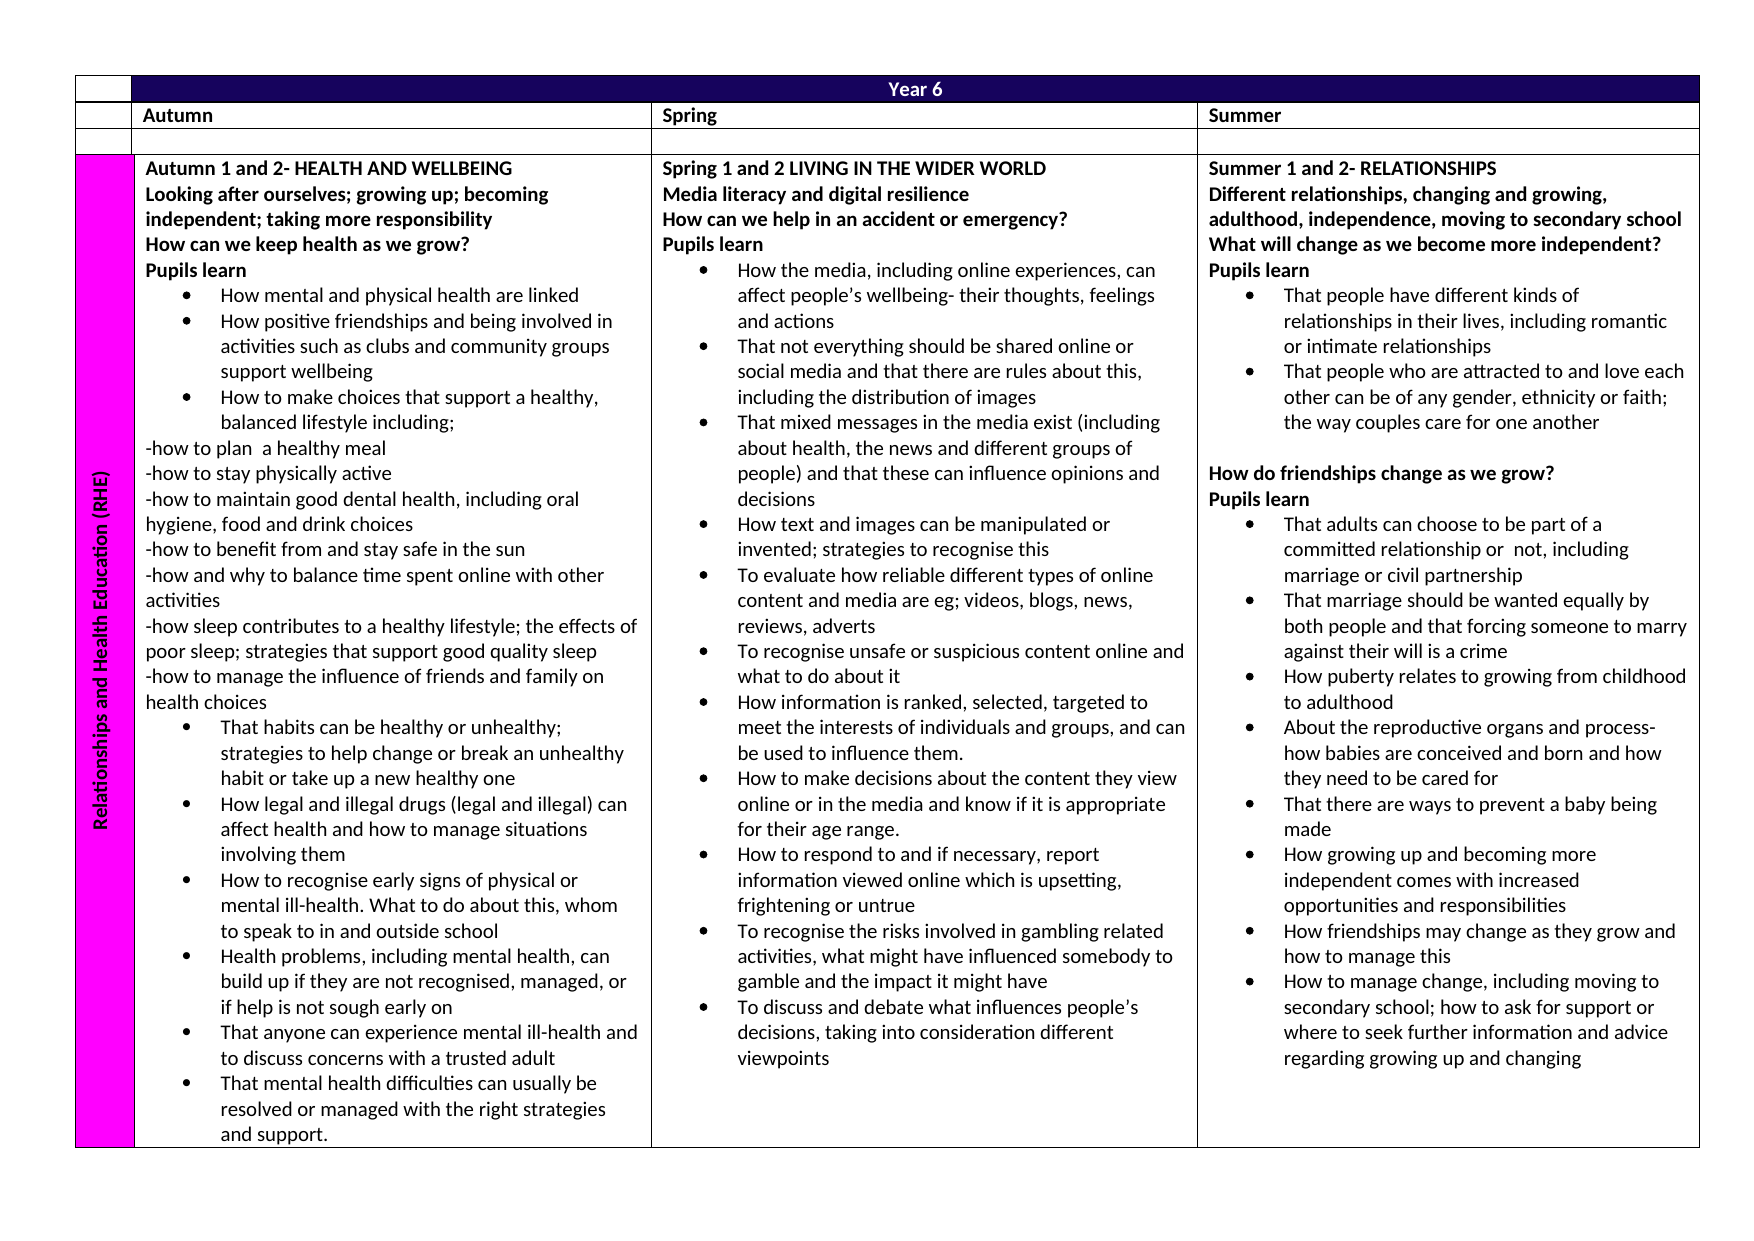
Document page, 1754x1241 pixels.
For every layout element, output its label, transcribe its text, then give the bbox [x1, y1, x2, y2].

table_cell Spring 1 and 2 LIVING IN THE WIDER WORLD Media literacy and digital resilience How can we help in an accident or emergency? Pupils learn How the media, including online experiences, can affect people’s wellbeing- their thoughts, feelings and actions That not everything should be shared online or social media and that there are rules about this, including the distribution of images That mixed messages in the media exist (including about health, the news and different groups of people) and that these can influence opinions and decisions How text and images can be manipulated or invented; strategies to recognise this To evaluate how reliable different types of online content and media are eg; videos, blogs, news, reviews, adverts To recognise unsafe or suspicious content online and what to do about it How information is ranked, selected, targeted to meet the interests of individuals and groups, and can be used to influence them. How to make decisions about the content they view online or in the media and know if it is appropriate for their age range. How to respond to and if necessary, report information viewed online which is upsetting, frightening or untrue To recognise the risks involved in gambling related activities, what might have influenced somebody to gamble and the impact it might have To discuss and debate what influences people’s decisions, taking into consideration different viewpoints [652, 155, 1197, 1147]
table_header Year 6 [132, 76, 1699, 101]
table_cell [1198, 129, 1699, 154]
table_cell [76, 103, 131, 128]
table_cell Summer 1 and 2- RELATIONSHIPS Different relationships, changing and growing, adulthood, independence, moving to secondary school What will change as we become more independent? Pupils learn That people have different kinds of relationships in their lives, including romantic or intimate relationships That people who are attracted to and love each other can be of any gender, ethnicity or faith; the way couples care for one another How do friendships change as we grow? Pupils learn That adults can choose to be part of a committed relationship or not, including marriage or civil partnership That marriage should be wanted equally by both people and that forcing someone to marry against their will is a crime How puberty relates to growing from childhood to adulthood About the reproductive organs and process- how babies are conceived and born and how they need to be cared for That there are ways to prevent a baby being made How growing up and becoming more independent comes with increased opportunities and responsibilities How friendships may change as they grow and how to manage this How to manage change, including moving to secondary school; how to ask for support or where to seek further information and advice regarding growing up and changing [1198, 155, 1699, 1147]
table_cell [132, 129, 651, 154]
table_cell [652, 129, 1197, 154]
table_cell Autumn 1 and 2- HEALTH AND WELLBEING Looking after ourselves; growing up; becoming independent; taking more responsibility How can we keep health as we grow? Pupils learn How mental and physical health are linked How positive friendships and being involved in activities such as clubs and community groups support wellbeing How to make choices that support a healthy, balanced lifestyle including; -how to plan a healthy meal -how to stay physically active -how to maintain good dental health, including oral hygiene, food and drink choices -how to benefit from and stay safe in the sun -how and why to balance time spent online with other activities -how sleep contributes to a healthy lifestyle; the effects of poor sleep; strategies that support good quality sleep -how to manage the influence of friends and family on health choices That habits can be healthy or unhealthy; strategies to help change or break an unhealthy habit or take up a new healthy one How legal and illegal drugs (legal and illegal) can affect health and how to manage situations involving them How to recognise early signs of physical or mental ill-health. What to do about this, whom to speak to in and outside school Health problems, including mental health, can build up if they are not recognised, managed, or if help is not sough early on That anyone can experience mental ill-health and to discuss concerns with a trusted adult That mental health difficulties can usually be resolved or managed with the right strategies and support. [135, 155, 651, 1147]
table_cell Spring [652, 103, 1197, 128]
table_cell Autumn [132, 103, 651, 128]
table_header [76, 76, 131, 101]
table_cell Summer [1198, 103, 1699, 128]
table_cell Relationships and Health Education (RHE) [76, 155, 134, 1147]
table_cell [76, 129, 131, 154]
